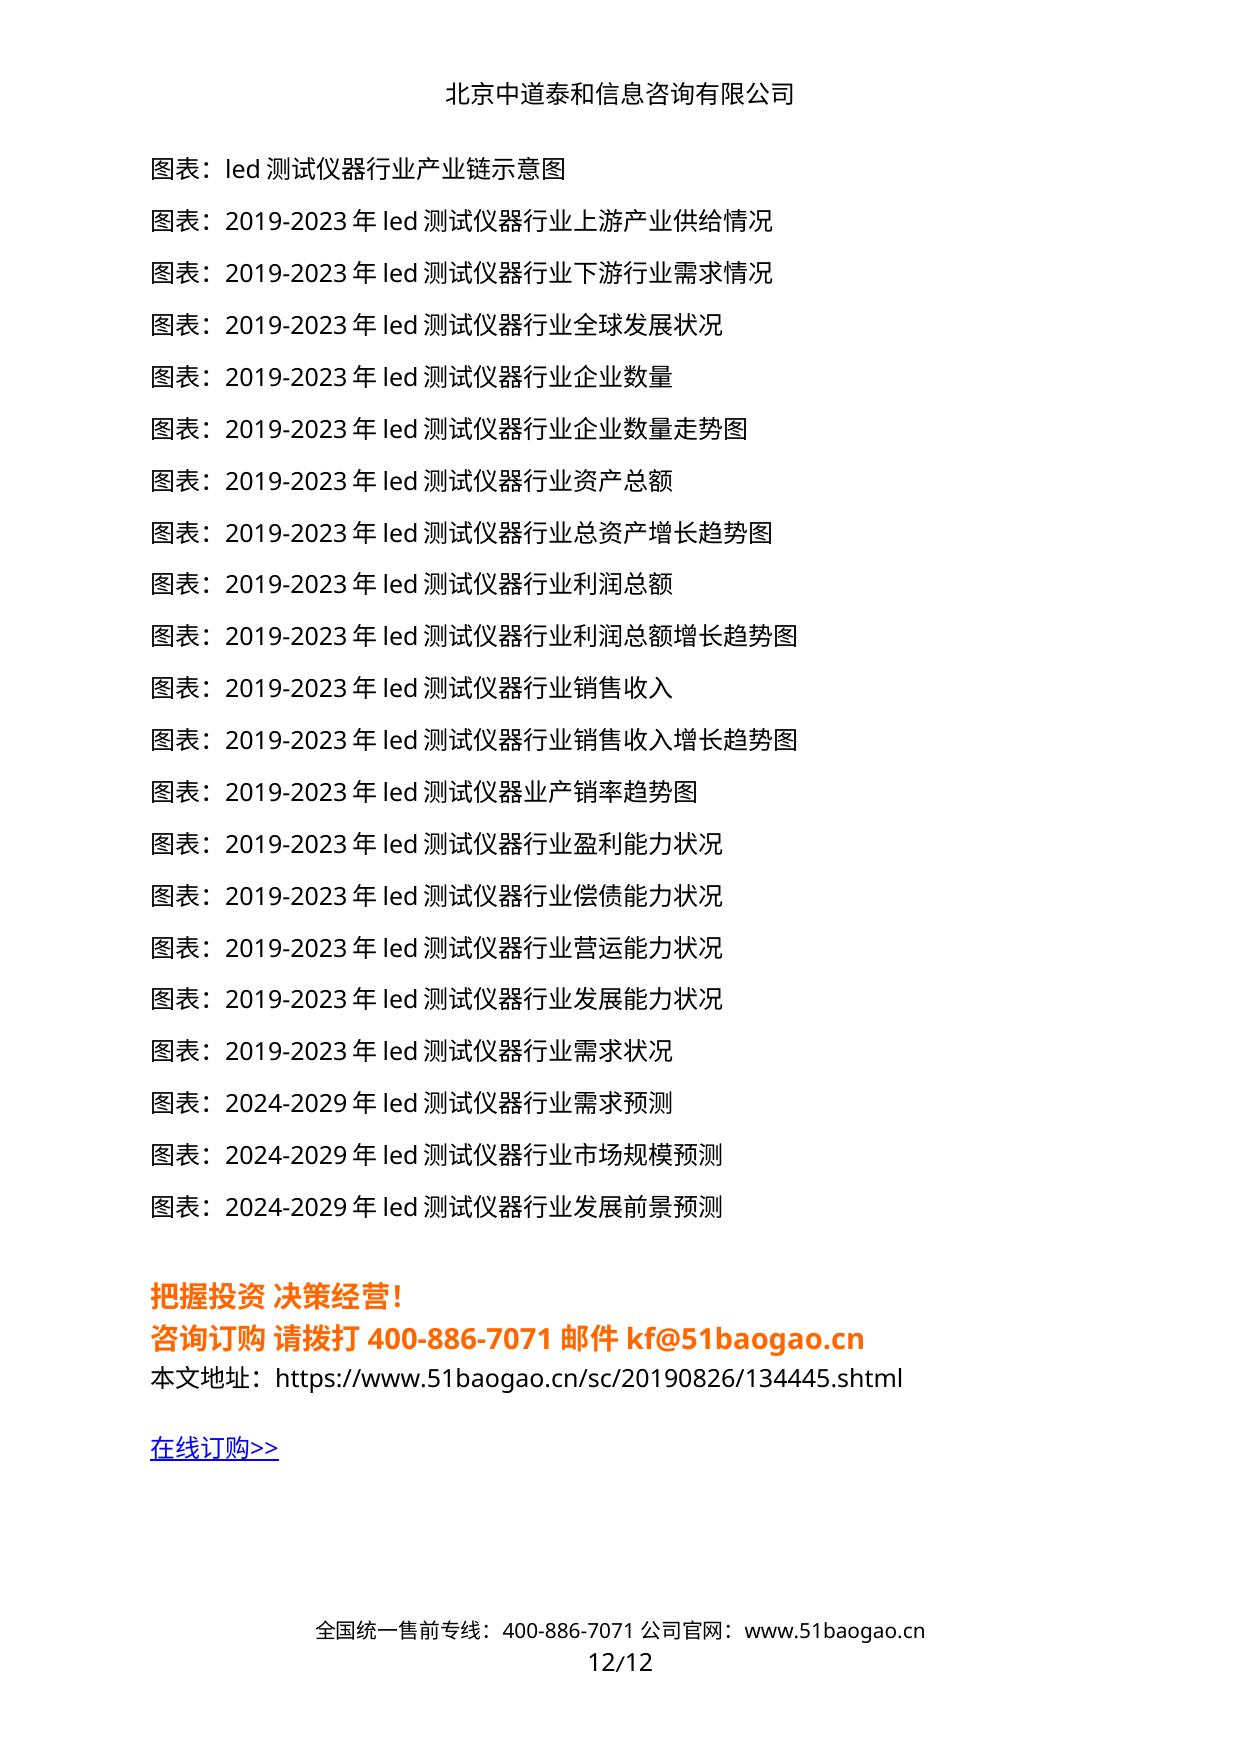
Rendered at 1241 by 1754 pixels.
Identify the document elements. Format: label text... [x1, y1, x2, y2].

text 图表：2019-2023年led测试仪器行业销售收入 [150, 669, 1090, 705]
text 图表：2024-2029年led测试仪器行业需求预测 [150, 1084, 1090, 1120]
text 图表：2019-2023年led测试仪器行业发展能力状况 [150, 980, 1090, 1016]
text 图表：2019-2023年led测试仪器行业偿债能力状况 [150, 876, 1090, 912]
text 图表：2024-2029年led测试仪器行业发展前景预测 [150, 1187, 1090, 1224]
text 图表：2019-2023年led测试仪器业产销率趋势图 [150, 772, 1090, 809]
text 图表：2019-2023年led测试仪器行业总资产增长趋势图 [150, 513, 1090, 549]
text 图表：2019-2023年led测试仪器行业资产总额 [150, 461, 1090, 497]
text 把握投资 决策经营！咨询订购 请拨打 400-886-7071 邮件 kf@51baogao.cn本文地址：https://www.51baogao.cn/sc/20190826/134445.shtml [150, 1239, 1090, 1394]
text 图表：2019-2023年led测试仪器行业利润总额增长趋势图 [150, 617, 1090, 653]
text 图表：2019-2023年led测试仪器行业企业数量 [150, 357, 1090, 394]
text 图表：2019-2023年led测试仪器行业企业数量走势图 [150, 409, 1090, 446]
text 图表：2019-2023年led测试仪器行业销售收入增长趋势图 [150, 721, 1090, 757]
text 图表：2019-2023年led测试仪器行业下游行业需求情况 [150, 254, 1090, 290]
text 在线订购>> [150, 1394, 1090, 1465]
text 图表：2019-2023年led测试仪器行业上游产业供给情况 [150, 202, 1090, 238]
text 图表：led测试仪器行业产业链示意图 [150, 150, 1090, 186]
text 图表：2024-2029年led测试仪器行业市场规模预测 [150, 1136, 1090, 1172]
text 图表：2019-2023年led测试仪器行业营运能力状况 [150, 928, 1090, 964]
text 图表：2019-2023年led测试仪器行业全球发展状况 [150, 306, 1090, 342]
text 图表：2019-2023年led测试仪器行业利润总额 [150, 565, 1090, 601]
text 图表：2019-2023年led测试仪器行业盈利能力状况 [150, 824, 1090, 861]
text 图表：2019-2023年led测试仪器行业需求状况 [150, 1032, 1090, 1068]
